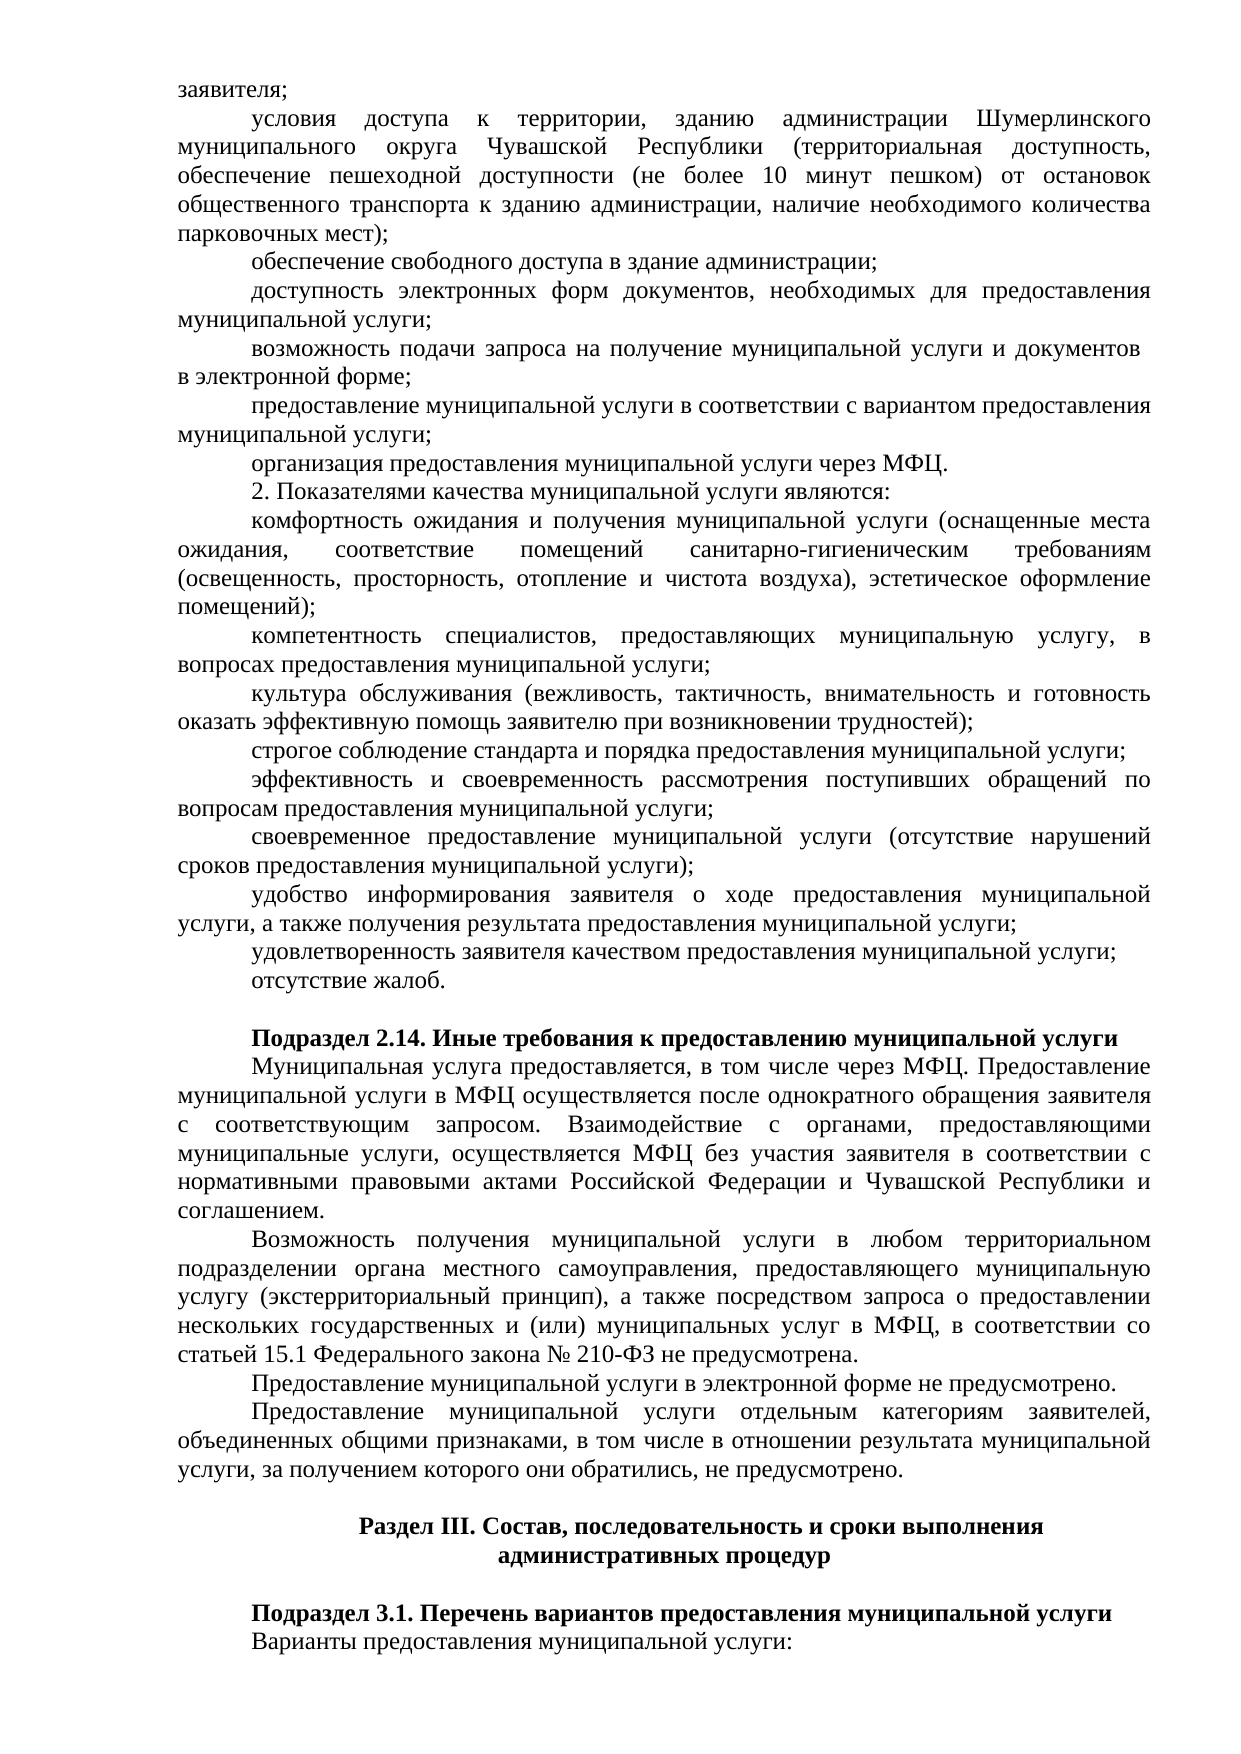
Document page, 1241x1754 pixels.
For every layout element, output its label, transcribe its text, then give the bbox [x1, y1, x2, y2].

text условия доступа к территории, зданию администрации Шумерлинского муниципального округа Чувашской Республики (территориальная доступность, обеспечение пешеходной доступности (не более 10 минут пешком) от остановок общественного транспорта к зданию администрации, наличие необходимого количества парковочных мест); [177, 103, 1152, 246]
text обеспечение свободного доступа в здание администрации; [177, 246, 1152, 275]
text удобство информирования заявителя о ходе предоставления муниципальной услуги, а также получения результата предоставления муниципальной услуги; [177, 879, 1152, 936]
text Подраздел 3.1. Перечень вариантов предоставления муниципальной услуги [177, 1598, 1152, 1626]
text строгое соблюдение стандарта и порядка предоставления муниципальной услуги; [177, 735, 1152, 764]
text своевременное предоставление муниципальной услуги (отсутствие нарушений сроков предоставления муниципальной услуги); [177, 821, 1152, 879]
text удовлетворенность заявителя качеством предоставления муниципальной услуги; [177, 936, 1152, 965]
text Предоставление муниципальной услуги в электронной форме не предусмотрено. [177, 1368, 1152, 1396]
text Возможность получения муниципальной услуги в любом территориальном подразделении органа местного самоуправления, предоставляющего муниципальную услугу (экстерриториальный принцип), а также посредством запроса о предоставлении нескольких государственных и (или) муниципальных услуг в МФЦ, в соответствии со статьей 15.1 Федерального закона № 210-ФЗ не предусмотрена. [177, 1224, 1152, 1368]
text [177, 74, 1152, 103]
text Варианты предоставления муниципальной услуги: [177, 1626, 1152, 1655]
text предоставление муниципальной услуги в соответствии с вариантом предоставления муниципальной услуги; [177, 390, 1152, 448]
text комфортность ожидания и получения муниципальной услуги (оснащенные места ожидания, соответствие помещений санитарно-гигиеническим требованиям (освещенность, просторность, отопление и чистота воздуха), эстетическое оформление помещений); [177, 505, 1152, 620]
text компетентность специалистов, предоставляющих муниципальную услугу, в вопросах предоставления муниципальной услуги; [177, 620, 1152, 678]
text Муниципальная услуга предоставляется, в том числе через МФЦ. Предоставление муниципальной услуги в МФЦ осуществляется после однократного обращения заявителя с соответствующим запросом. Взаимодействие с органами, предоставляющими муниципальные услуги, осуществляется МФЦ без участия заявителя в соответствии с нормативными правовыми актами Российской Федерации и Чувашской Республики и соглашением. [177, 1051, 1152, 1224]
text 2. Показателями качества муниципальной услуги являются: [177, 476, 1152, 505]
text эффективность и своевременность рассмотрения поступивших обращений по вопросам предоставления муниципальной услуги; [177, 764, 1152, 821]
text Раздел III. Состав, последовательность и сроки выполнения административных процедур [177, 1511, 1152, 1569]
text Подраздел 2.14. Иные требования к предоставлению муниципальной услуги [177, 1023, 1152, 1051]
text отсутствие жалоб. [177, 965, 1152, 994]
text Предоставление муниципальной услуги отдельным категориям заявителей, объединенных общими признаками, в том числе в отношении результата муниципальной услуги, за получением которого они обратились, не предусмотрено. [177, 1396, 1152, 1483]
text организация предоставления муниципальной услуги через МФЦ. [177, 448, 1152, 476]
text культура обслуживания (вежливость, тактичность, внимательность и готовность оказать эффективную помощь заявителю при возникновении трудностей); [177, 678, 1152, 735]
text возможность подачи запроса на получение муниципальной услуги и документов в электронной форме; [177, 333, 1152, 390]
text доступность электронных форм документов, необходимых для предоставления муниципальной услуги; [177, 275, 1152, 333]
